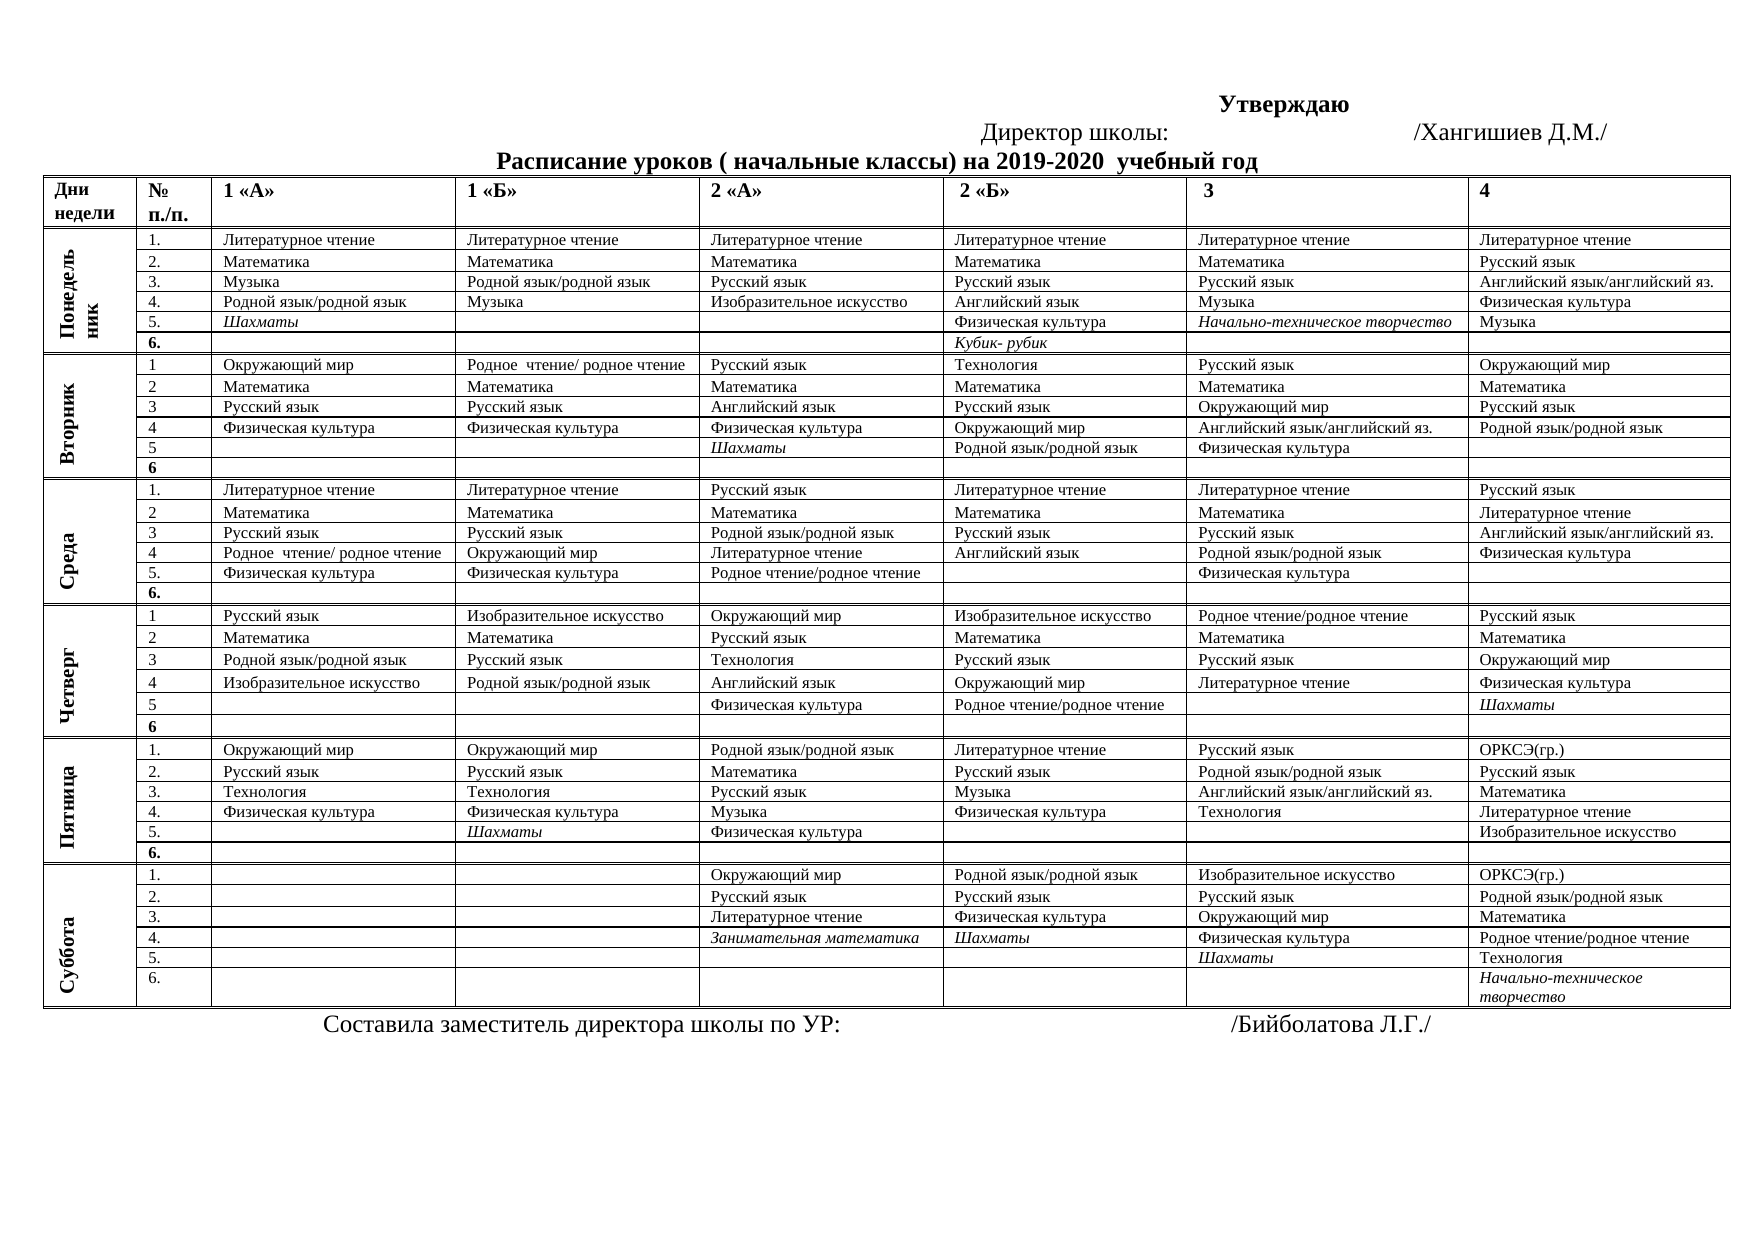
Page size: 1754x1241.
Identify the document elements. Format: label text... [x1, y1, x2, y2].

table_cell [212, 948, 455, 967]
table_header 1 «А» [212, 178, 455, 226]
table_cell Русский язык [1187, 272, 1468, 291]
table_cell 6. [137, 583, 211, 602]
table_cell 2 [137, 626, 211, 647]
table_cell Русский язык [944, 272, 1186, 291]
table_cell [944, 715, 1186, 736]
table_cell [212, 715, 455, 736]
table_cell [212, 907, 455, 926]
table_cell [944, 822, 1186, 841]
table_cell ОРКСЭ(гр.) [1469, 739, 1730, 758]
table_cell Окружающий мир [1469, 648, 1730, 669]
table_cell [700, 715, 943, 736]
table_cell Изобразительное искусство [212, 670, 455, 692]
table_cell [700, 333, 943, 352]
table_cell Занимательная математика [700, 928, 943, 947]
table_cell Шахматы [700, 438, 943, 457]
table_cell [944, 583, 1186, 602]
table_cell Литературное чтение [1187, 229, 1468, 248]
table_cell Физическая культура [1469, 543, 1730, 562]
table_cell [1469, 333, 1730, 352]
table_header Дни недели [44, 178, 136, 226]
table_cell Родной язык/родной язык [456, 272, 699, 291]
table_cell Физическая культура [700, 822, 943, 841]
table_cell Шахматы [456, 822, 699, 841]
table_cell Родной язык/родной язык [212, 292, 455, 311]
table_cell Изобразительное искусство [944, 606, 1186, 625]
table_cell [456, 583, 699, 602]
table_cell Английский язык [700, 397, 943, 416]
table_cell Родное чтение/родное чтение [1469, 928, 1730, 947]
table_cell Русский язык [944, 760, 1186, 781]
table_cell [456, 458, 699, 477]
table_cell Физическая культура [1187, 438, 1468, 457]
table_cell Музыка [212, 272, 455, 291]
table_cell [1187, 333, 1468, 352]
table_cell Шахматы [1469, 693, 1730, 714]
table_cell 4 [137, 418, 211, 437]
table_cell [944, 843, 1186, 862]
table_cell Английский язык/английский яз. [1187, 782, 1468, 801]
table_cell Математика [944, 500, 1186, 522]
table_cell Русский язык [700, 885, 943, 906]
table_cell Математика [212, 250, 455, 271]
text Директор школы: /Хангишиев Д.М./ [118, 117, 1636, 146]
table_cell 4 [137, 543, 211, 562]
table_cell [944, 563, 1186, 582]
table_cell Физическая культура [212, 418, 455, 437]
table_cell Пятница [44, 739, 136, 862]
table_cell Технология [700, 648, 943, 669]
table_cell Русский язык [1469, 760, 1730, 781]
table_cell [1469, 458, 1730, 477]
table_cell Физическая культура [456, 418, 699, 437]
table_cell Литературное чтение [212, 480, 455, 499]
table_cell 5. [137, 822, 211, 841]
table_cell [212, 928, 455, 947]
table_cell Технология [212, 782, 455, 801]
table_cell 1 [137, 355, 211, 374]
table_cell [212, 333, 455, 352]
table_cell Технология [1187, 802, 1468, 821]
table_cell Изобразительное искусство [1469, 822, 1730, 841]
table_cell Родной язык/родной язык [1469, 885, 1730, 906]
table_cell Математика [212, 375, 455, 396]
text Утверждаю [118, 89, 1636, 117]
table_cell 6 [137, 458, 211, 477]
table_cell 5 [137, 438, 211, 457]
table_header № п./п. [137, 178, 211, 226]
table_cell Родной язык/родной язык [456, 670, 699, 692]
table_cell Русский язык [700, 272, 943, 291]
table_cell Русский язык [1469, 250, 1730, 271]
table_cell Окружающий мир [212, 739, 455, 758]
table_cell [456, 715, 699, 736]
table_cell Физическая культура [1469, 670, 1730, 692]
table_cell [1187, 715, 1468, 736]
table_cell Физическая культура [212, 802, 455, 821]
table_cell Математика [456, 375, 699, 396]
table_cell Математика [944, 626, 1186, 647]
table_cell Литературное чтение [1469, 500, 1730, 522]
table_cell Физическая культура [212, 563, 455, 582]
table_cell Начально-техническое творчество [1187, 312, 1468, 331]
table_cell Родное чтение/родное чтение [700, 563, 943, 582]
table_cell [1469, 843, 1730, 862]
table_cell [456, 693, 699, 714]
table_cell 1. [137, 229, 211, 248]
table_cell Русский язык [1469, 397, 1730, 416]
table_cell Русский язык [212, 397, 455, 416]
table_cell [456, 438, 699, 457]
table_cell Литературное чтение [1187, 670, 1468, 692]
table_cell 5. [137, 948, 211, 967]
table_cell 4. [137, 928, 211, 947]
table_cell Физическая культура [456, 802, 699, 821]
table_cell Математика [212, 500, 455, 522]
table_cell Музыка [1469, 312, 1730, 331]
table_cell Окружающий мир [1187, 397, 1468, 416]
table_cell Окружающий мир [212, 355, 455, 374]
table_cell Математика [456, 500, 699, 522]
table_cell Математика [1469, 375, 1730, 396]
table_cell Окружающий мир [456, 543, 699, 562]
table_header 2 «А» [700, 178, 943, 226]
table_cell Родной язык/родной язык [1187, 543, 1468, 562]
table_cell [212, 885, 455, 906]
table_cell Изобразительное искусство [456, 606, 699, 625]
table_cell [1187, 693, 1468, 714]
table_cell Вторник [44, 355, 136, 477]
table_cell Окружающий мир [456, 739, 699, 758]
table_cell 1. [137, 739, 211, 758]
table_cell Математика [700, 375, 943, 396]
table_cell [944, 458, 1186, 477]
table_cell 2. [137, 885, 211, 906]
table_header 1 «Б» [456, 178, 699, 226]
table_cell Литературное чтение [944, 739, 1186, 758]
table_cell 6. [137, 843, 211, 862]
table_cell 6. [137, 333, 211, 352]
table_cell Английский язык/английский яз. [1469, 523, 1730, 542]
table_cell Литературное чтение [944, 229, 1186, 248]
table_cell [212, 968, 455, 1006]
table_cell [1187, 843, 1468, 862]
table_cell Родное чтение/родное чтение [1187, 606, 1468, 625]
table_cell 6 [137, 715, 211, 736]
table_cell 3. [137, 782, 211, 801]
table_cell Музыка [456, 292, 699, 311]
table_cell 3. [137, 907, 211, 926]
table_cell Русский язык [944, 523, 1186, 542]
table_cell Математика [456, 250, 699, 271]
table_cell [700, 312, 943, 331]
table_cell Литературное чтение [700, 543, 943, 562]
table_cell Русский язык [1187, 355, 1468, 374]
table_cell 4 [137, 670, 211, 692]
table_cell Окружающий мир [700, 865, 943, 884]
table_cell [456, 843, 699, 862]
table_cell Английский язык [944, 543, 1186, 562]
table_cell Литературное чтение [944, 480, 1186, 499]
table_cell Английский язык [700, 670, 943, 692]
table_cell 2. [137, 760, 211, 781]
table_cell Математика [1187, 626, 1468, 647]
table_cell [944, 968, 1186, 1006]
table_cell [212, 865, 455, 884]
table_cell [700, 843, 943, 862]
table_cell Литературное чтение [212, 229, 455, 248]
table_cell Русский язык [944, 885, 1186, 906]
table_cell 6. [137, 968, 211, 1006]
table_cell Шахматы [944, 928, 1186, 947]
table_cell Музыка [700, 802, 943, 821]
table_cell Понедельник [44, 229, 136, 352]
table_cell Родное чтение/ родное чтение [456, 355, 699, 374]
table_cell [944, 948, 1186, 967]
table_cell [456, 907, 699, 926]
table_cell Родной язык/родной язык [1469, 418, 1730, 437]
table_cell 2 [137, 500, 211, 522]
table_header 4 [1469, 178, 1730, 226]
table_cell [456, 948, 699, 967]
table_cell [212, 843, 455, 862]
table_cell Русский язык [456, 648, 699, 669]
table_cell Изобразительное искусство [700, 292, 943, 311]
table_header 2 «Б» [944, 178, 1186, 226]
table_cell Технология [456, 782, 699, 801]
table_cell 3 [137, 523, 211, 542]
table_cell Русский язык [456, 523, 699, 542]
table_cell Математика [944, 375, 1186, 396]
table_cell Русский язык [700, 355, 943, 374]
table_cell Родной язык/родной язык [944, 865, 1186, 884]
table_cell Родной язык/родной язык [1187, 760, 1468, 781]
table_cell 4. [137, 802, 211, 821]
table_cell [1469, 438, 1730, 457]
table_cell Русский язык [456, 760, 699, 781]
table_cell Русский язык [1469, 480, 1730, 499]
table_cell Математика [700, 760, 943, 781]
table_cell 2 [137, 375, 211, 396]
table_cell Математика [1187, 500, 1468, 522]
table_cell Математика [1469, 907, 1730, 926]
table_cell Английский язык/английский яз. [1187, 418, 1468, 437]
table_cell 1. [137, 480, 211, 499]
table_cell Родной язык/родной язык [212, 648, 455, 669]
table_cell Кубик- рубик [944, 333, 1186, 352]
table_cell 3 [137, 648, 211, 669]
table_cell Начально-техническое творчество [1469, 968, 1730, 1006]
table_cell [1187, 583, 1468, 602]
table_cell [700, 583, 943, 602]
table_cell Русский язык [212, 523, 455, 542]
table_cell Окружающий мир [700, 606, 943, 625]
table_cell [456, 885, 699, 906]
table_cell Окружающий мир [944, 418, 1186, 437]
table_cell [212, 693, 455, 714]
table_cell 1 [137, 606, 211, 625]
table_cell Физическая культура [944, 312, 1186, 331]
table_cell Технология [944, 355, 1186, 374]
table_cell 5. [137, 312, 211, 331]
table_cell Математика [456, 626, 699, 647]
table_cell Русский язык [212, 760, 455, 781]
table_cell Шахматы [212, 312, 455, 331]
table_cell Математика [1187, 250, 1468, 271]
table_cell [1469, 715, 1730, 736]
table_cell Физическая культура [1187, 928, 1468, 947]
table_cell Физическая культура [700, 418, 943, 437]
table_header 3 [1187, 178, 1468, 226]
table_cell Русский язык [1187, 885, 1468, 906]
table_cell Английский язык [944, 292, 1186, 311]
table_cell Физическая культура [700, 693, 943, 714]
table_cell 2. [137, 250, 211, 271]
table_cell 4. [137, 292, 211, 311]
table_cell Математика [212, 626, 455, 647]
table_cell Физическая культура [1469, 292, 1730, 311]
table_cell Физическая культура [944, 907, 1186, 926]
table_cell Математика [700, 250, 943, 271]
table_cell 3 [137, 397, 211, 416]
table_cell Шахматы [1187, 948, 1468, 967]
table_cell Русский язык [1187, 739, 1468, 758]
table_cell [700, 948, 943, 967]
table_cell Родное чтение/родное чтение [944, 693, 1186, 714]
table_cell 5. [137, 563, 211, 582]
table_cell Окружающий мир [944, 670, 1186, 692]
table_cell Физическая культура [1187, 563, 1468, 582]
table_cell Математика [944, 250, 1186, 271]
table_cell Физическая культура [456, 563, 699, 582]
table_cell Русский язык [1469, 606, 1730, 625]
text Расписание уроков ( начальные классы) на 2019-2020 учебный год [118, 146, 1636, 175]
table_cell Литературное чтение [1469, 229, 1730, 248]
table_cell Физическая культура [944, 802, 1186, 821]
table_cell [212, 822, 455, 841]
table_cell Окружающий мир [1187, 907, 1468, 926]
table_cell [456, 865, 699, 884]
table_cell Русский язык [1187, 648, 1468, 669]
table_cell [456, 968, 699, 1006]
table_cell 1. [137, 865, 211, 884]
table_cell 3. [137, 272, 211, 291]
table_cell Музыка [1187, 292, 1468, 311]
table_cell Математика [1187, 375, 1468, 396]
table_cell [456, 333, 699, 352]
table_cell Русский язык [944, 397, 1186, 416]
table_cell [212, 583, 455, 602]
table_cell ОРКСЭ(гр.) [1469, 865, 1730, 884]
table_cell [456, 928, 699, 947]
text Составила заместитель директора школы по УР: /Бийболатова Л.Г./ [118, 1009, 1636, 1038]
table_cell [1469, 583, 1730, 602]
table_cell [700, 968, 943, 1006]
table_cell [700, 458, 943, 477]
table_cell Суббота [44, 865, 136, 1006]
table_cell Технология [1469, 948, 1730, 967]
table_cell Русский язык [456, 397, 699, 416]
table_cell Русский язык [212, 606, 455, 625]
table_cell Математика [1469, 782, 1730, 801]
table_cell 5 [137, 693, 211, 714]
table_cell Русский язык [700, 480, 943, 499]
table_cell Русский язык [700, 626, 943, 647]
table_cell Литературное чтение [700, 229, 943, 248]
table_cell Четверг [44, 606, 136, 736]
table_cell [1187, 968, 1468, 1006]
table_cell Литературное чтение [1187, 480, 1468, 499]
table_cell Русский язык [700, 782, 943, 801]
table_cell Родной язык/родной язык [944, 438, 1186, 457]
table_cell Литературное чтение [456, 480, 699, 499]
table_cell [1187, 822, 1468, 841]
table_cell Среда [44, 480, 136, 602]
table_cell Литературное чтение [456, 229, 699, 248]
table_cell Математика [1469, 626, 1730, 647]
table_cell Родной язык/родной язык [700, 523, 943, 542]
table_cell [1469, 563, 1730, 582]
table_cell [456, 312, 699, 331]
table_cell [1187, 458, 1468, 477]
table_cell Родной язык/родной язык [700, 739, 943, 758]
table_cell Математика [700, 500, 943, 522]
table_cell [212, 458, 455, 477]
table_cell Литературное чтение [700, 907, 943, 926]
table_cell Музыка [944, 782, 1186, 801]
table_cell Литературное чтение [1469, 802, 1730, 821]
table_cell Родное чтение/ родное чтение [212, 543, 455, 562]
table_cell Русский язык [1187, 523, 1468, 542]
table_cell Английский язык/английский яз. [1469, 272, 1730, 291]
table_cell Русский язык [944, 648, 1186, 669]
table_cell Изобразительное искусство [1187, 865, 1468, 884]
table_cell [212, 438, 455, 457]
table_cell Окружающий мир [1469, 355, 1730, 374]
